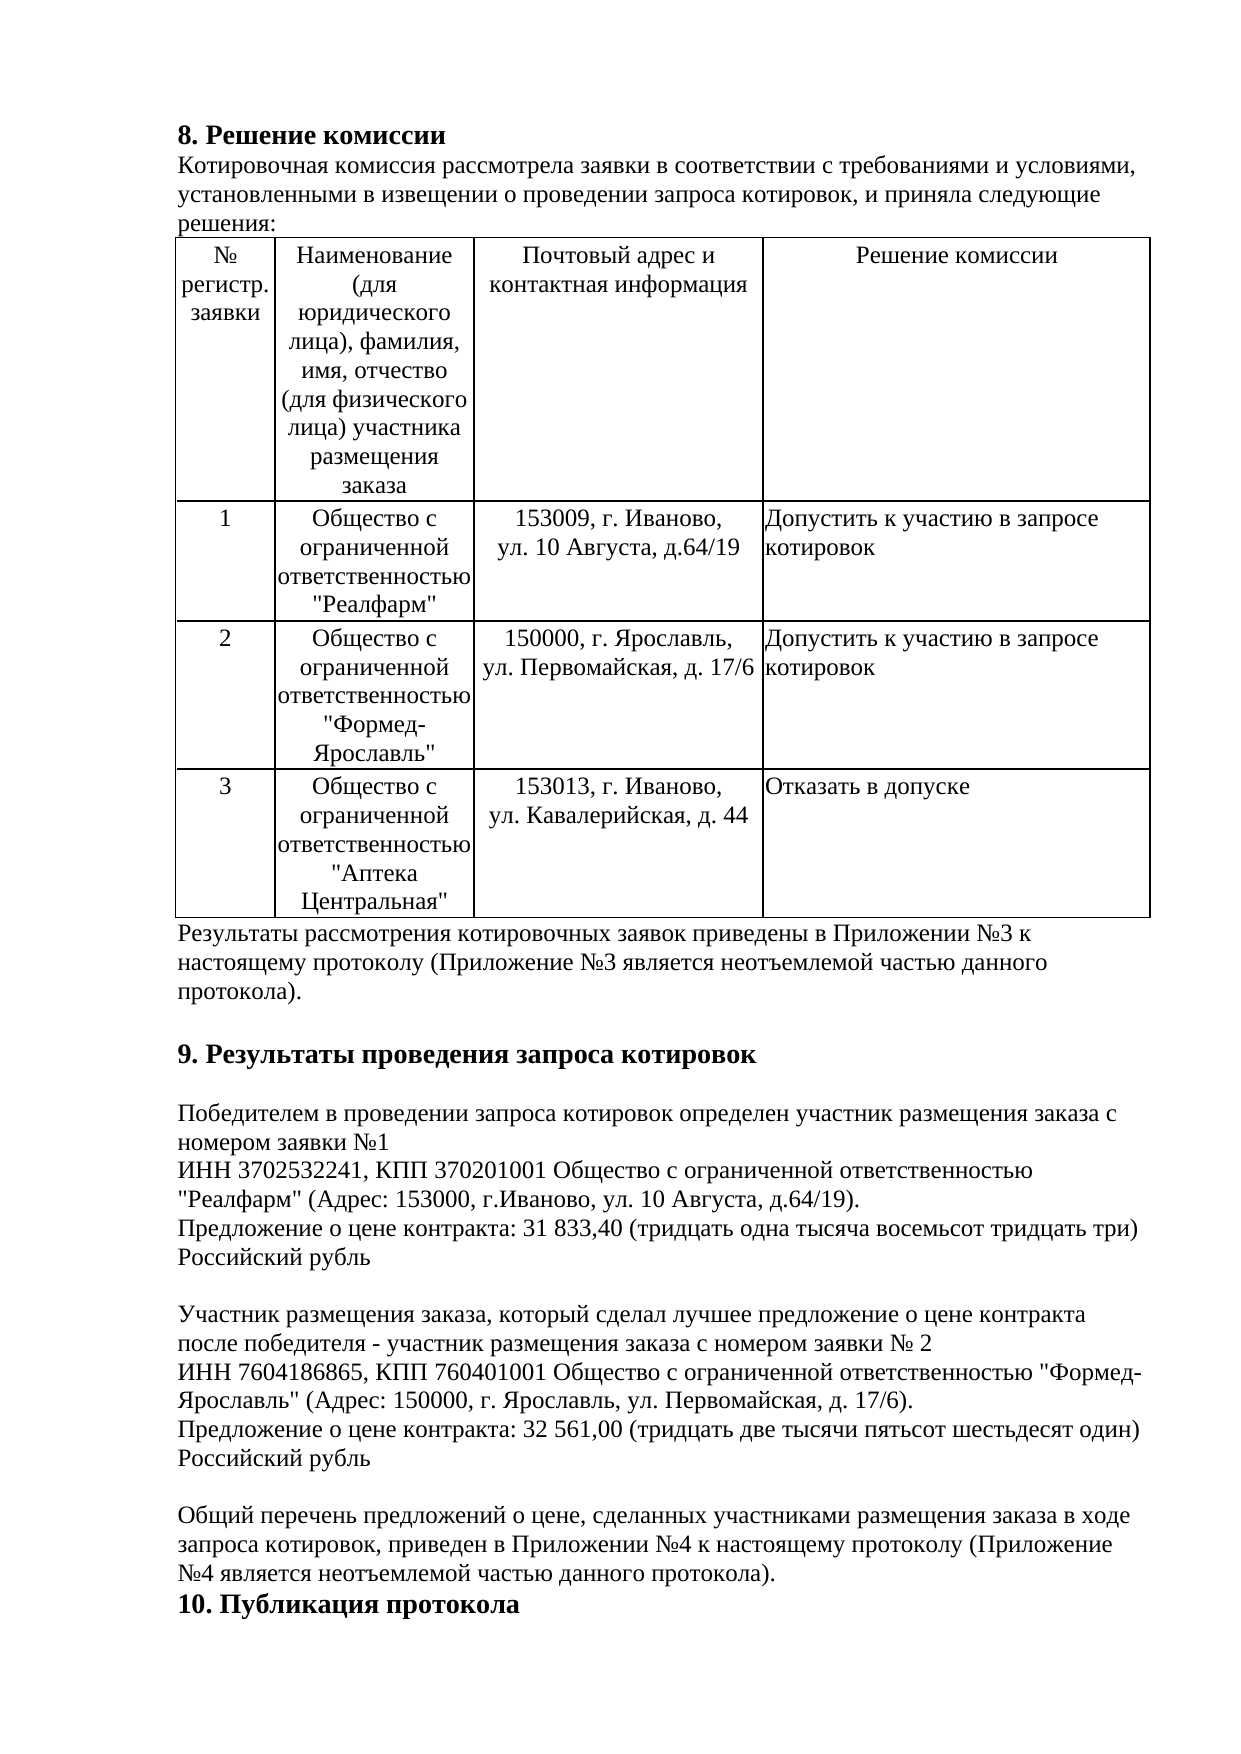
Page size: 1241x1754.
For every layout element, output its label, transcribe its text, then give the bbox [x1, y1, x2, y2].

table_cell 2 [176, 621, 274, 768]
table_cell Общество с ограниченной ответственностью "Аптека Центральная" [276, 770, 473, 917]
text 9. Результаты проведения запроса котировок [177, 1037, 1152, 1069]
table_cell 150000, г. Ярославль, ул. Первомайская, д. 17/6 [475, 622, 762, 768]
table_cell Допустить к участию в запросе котировок [764, 622, 1149, 768]
table_cell Отказать в допуске [764, 770, 1149, 917]
text Победителем в проведении запроса котировок определен участник размещения заказа с номером заявки №1 ИНН 3702532241, КПП 370201001 Общество с ограниченной ответственностью "Реалфарм" (Адрес: 153000, г.Иваново, ул. 10 Августа, д.64/19). Предложение о цене контракта: 31 833,40 (тридцать одна тысяча восемьсот тридцать три) Российский рубль Участник размещения заказа, который сделал лучшее предложение о цене контракта после победителя - участник размещения заказа с номером заявки № 2 ИНН 7604186865, КПП 760401001 Общество с ограниченной ответственностью "Формед-Ярославль" (Адрес: 150000, г. Ярославль, ул. Первомайская, д. 17/6). Предложение о цене контракта: 32 561,00 (тридцать две тысячи пятьсот шестьдесят один) Российский рубль Общий перечень предложений о цене, сделанных участниками размещения заказа в ходе запроса котировок, приведен в Приложении №4 к настоящему протоколу (Приложение №4 является неотъемлемой частью данного протокола). [177, 1069, 1152, 1587]
text 8. Решение комиссии [177, 118, 1152, 151]
table_cell 153013, г. Иваново, ул. Кавалерийская, д. 44 [475, 770, 762, 917]
table_cell 153009, г. Иваново, ул. 10 Августа, д.64/19 [475, 502, 762, 620]
text Котировочная комиссия рассмотрела заявки в соответствии с требованиями и условиями, установленными в извещении о проведении запроса котировок, и приняла следующие решения: [177, 151, 1152, 237]
table_cell 3 [176, 769, 274, 917]
table_cell 1 [176, 501, 274, 620]
table_header Наименование (для юридического лица), фамилия, имя, отчество (для физического лица) участника размещения заказа [276, 238, 473, 500]
table_header № регистр. заявки [176, 238, 274, 500]
table_cell Общество с ограниченной ответственностью "Реалфарм" [276, 502, 473, 620]
table_cell Общество с ограниченной ответственностью "Формед-Ярославль" [276, 622, 473, 768]
table_header Решение комиссии [764, 238, 1149, 500]
text Результаты рассмотрения котировочных заявок приведены в Приложении №3 к настоящему протоколу (Приложение №3 является неотъемлемой частью данного протокола). [177, 918, 1152, 1004]
text 10. Публикация протокола [177, 1587, 1152, 1619]
table_cell Допустить к участию в запросе котировок [764, 502, 1149, 620]
table_header Почтовый адрес и контактная информация [475, 238, 762, 500]
